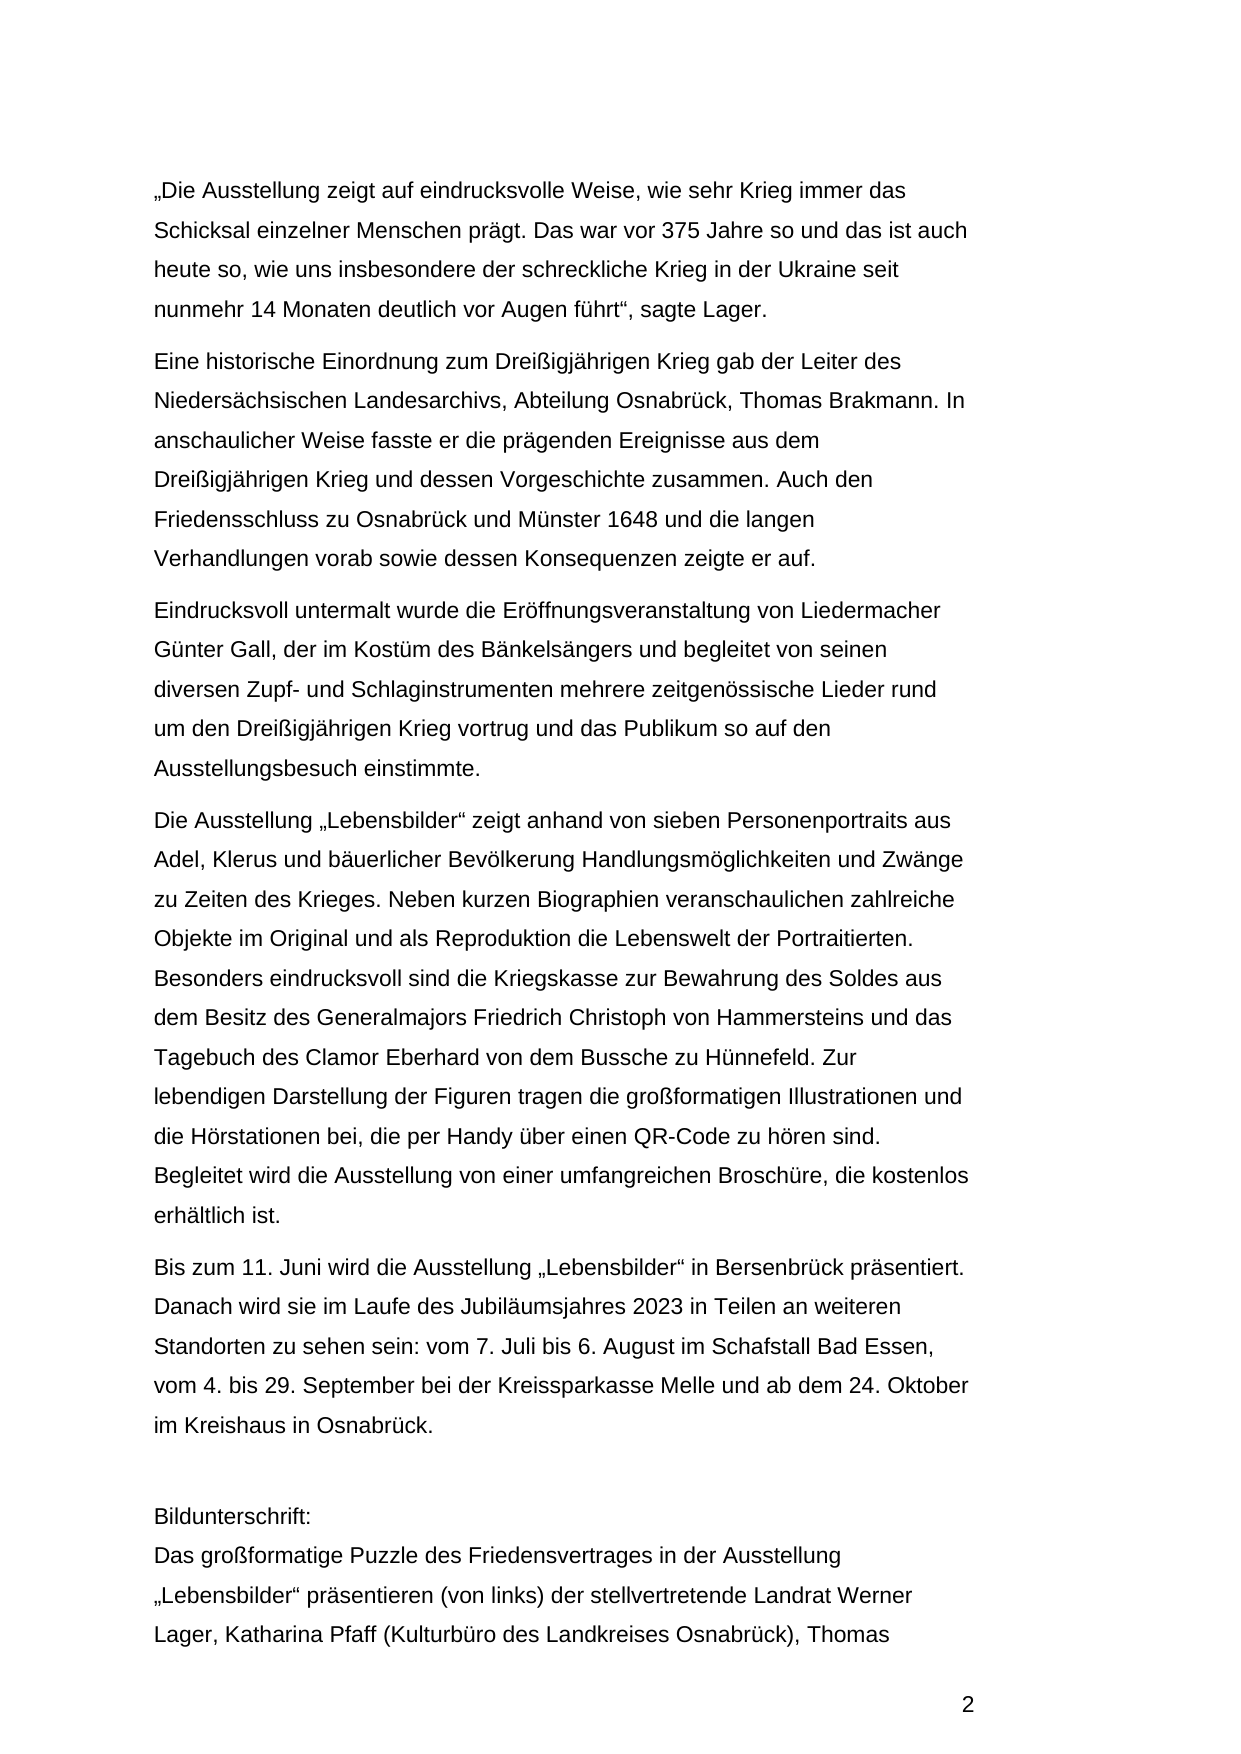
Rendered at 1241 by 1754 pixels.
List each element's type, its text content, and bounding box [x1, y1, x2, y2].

text Eine historische Einordnung zum Dreißigjährigen Krieg gab der Leiter des Niedersächsischen Landesarchivs, Abteilung Osnabrück, Thomas Brakmann. In anschaulicher Weise fasste er die prägenden Ereignisse aus dem Dreißigjährigen Krieg und dessen Vorgeschichte zusammen. Auch den Friedensschluss zu Osnabrück und Münster 1648 und die langen Verhandlungen vorab sowie dessen Konsequenzen zeigte er auf. [153, 348, 974, 571]
text Bis zum 11. Juni wird die Ausstellung „Lebensbilder“ in Bersenbrück präsentiert. Danach wird sie im Laufe des Jubiläumsjahres 2023 in Teilen an weiteren Standorten zu sehen sein: vom 7. Juli bis 6. August im Schafstall Bad Essen, vom 4. bis 29. September bei der Kreissparkasse Melle und ab dem 24. Oktober im Kreishaus in Osnabrück. [153, 1254, 974, 1438]
text Die Ausstellung „Lebensbilder“ zeigt anhand von sieben Personenportraits aus Adel, Klerus und bäuerlicher Bevölkerung Handlungsmöglichkeiten und Zwänge zu Zeiten des Krieges. Neben kurzen Biographien veranschaulichen zahlreiche Objekte im Original und als Reproduktion die Lebenswelt der Portraitierten. Besonders eindrucksvoll sind die Kriegskasse zur Bewahrung des Soldes aus dem Besitz des Generalmajors Friedrich Christoph von Hammersteins und das Tagebuch des Clamor Eberhard von dem Bussche zu Hünnefeld. Zur lebendigen Darstellung der Figuren tragen die großformatigen Illustrationen und die Hörstationen bei, die per Handy über einen QR-Code zu hören sind. Begleitet wird die Ausstellung von einer umfangreichen Broschüre, die kostenlos erhältlich ist. [153, 807, 974, 1228]
text „Die Ausstellung zeigt auf eindrucksvolle Weise, wie sehr Krieg immer das Schicksal einzelner Menschen prägt. Das war vor 375 Jahre so und das ist auch heute so, wie uns insbesondere der schreckliche Krieg in der Ukraine seit nunmehr 14 Monaten deutlich vor Augen führt“, sagte Lager. [153, 177, 974, 322]
text Eindrucksvoll untermalt wurde die Eröffnungsveranstaltung von Liedermacher Günter Gall, der im Kostüm des Bänkelsängers und begleitet von seinen diversen Zupf- und Schlaginstrumenten mehrere zeitgenössische Lieder rund um den Dreißigjährigen Krieg vortrug und das Publikum so auf den Ausstellungsbesuch einstimmte. [153, 597, 974, 781]
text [153, 1542, 974, 1648]
text Bildunterschrift: [153, 1503, 974, 1529]
